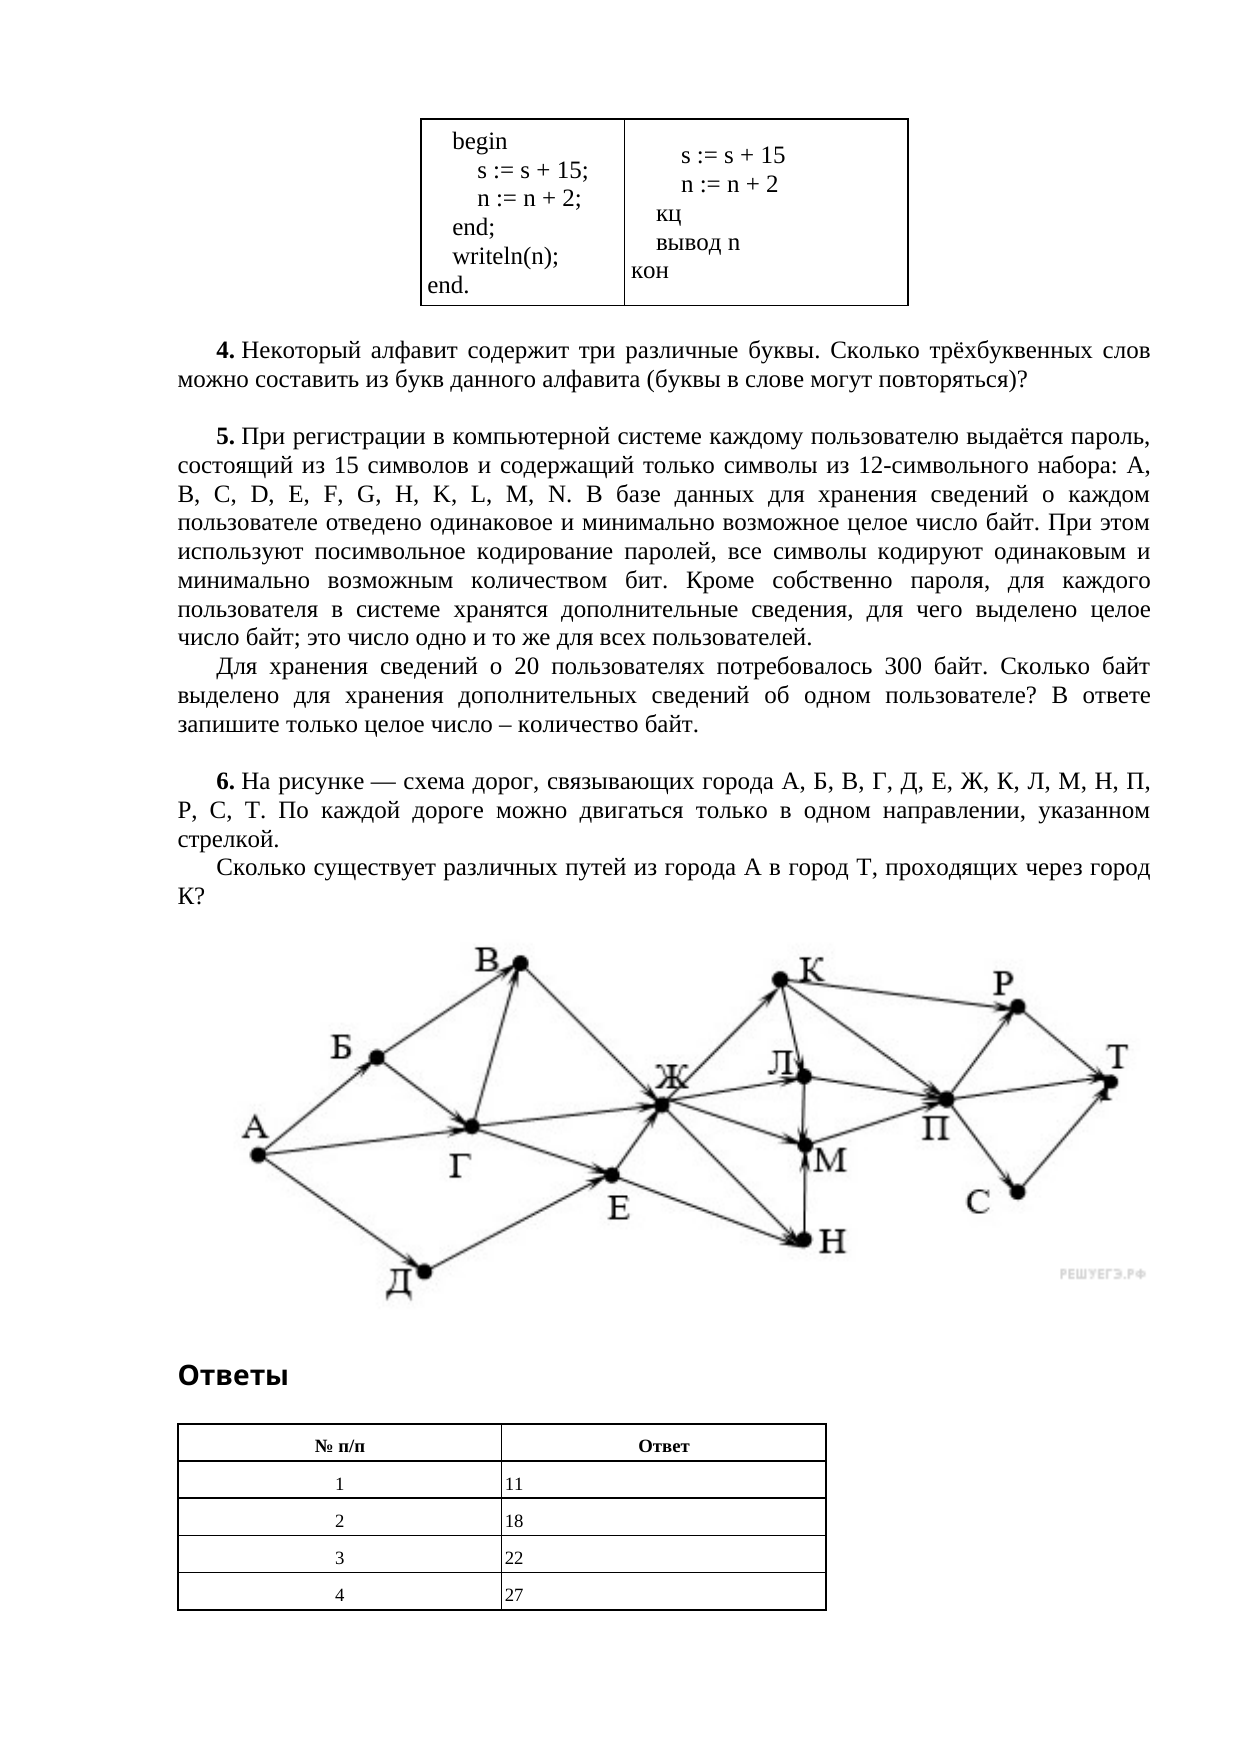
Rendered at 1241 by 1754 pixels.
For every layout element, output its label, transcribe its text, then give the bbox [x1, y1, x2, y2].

text Сколько существует различных путей из города А в город Т, проходящих через город К? [177, 852, 1152, 910]
table_cell 3 [179, 1536, 501, 1572]
table_header № п/п [179, 1425, 501, 1460]
table_cell 11 [502, 1462, 825, 1497]
table_cell 27 [502, 1573, 825, 1609]
picture [177, 938, 1154, 1327]
text 6. На рисунке — схема дорог, связывающих города А, Б, В, Г, Д, Е, Ж, К, Л, М, Н, П, Р, С, Т. По каждой дороге можно двигаться только в одном направлении, указанном стрелкой. [177, 766, 1152, 852]
text Ответы [177, 1355, 1152, 1394]
table_header Ответ [502, 1425, 825, 1460]
text Для хранения сведений о 20 пользователях потребовалось 300 байт. Сколько байт выделено для хранения дополнительных сведений об одном пользователе? В ответе запишите только целое число – количество байт. [177, 651, 1152, 737]
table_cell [422, 120, 624, 305]
text 4. Некоторый алфавит содержит три различные буквы. Сколько трёхбуквенных слов можно составить из букв данного алфавита (буквы в слове могут повторяться)? [177, 335, 1152, 392]
table_cell 18 [502, 1499, 825, 1534]
text 5. При регистрации в компьютерной системе каждому пользователю выдаётся пароль, состоящий из 15 символов и содержащий только символы из 12-символьного набора: А, В, C, D, Е, F, G, H, K, L, M, N. В базе данных для хранения сведений о каждом пользователе отведено одинаковое и минимально возможное целое число байт. При этом используют посимвольное кодирование паролей, все символы кодируют одинаковым и минимально возможным количеством бит. Кроме собственно пароля, для каждого пользователя в системе хранятся дополнительные сведения, для чего выделено целое число байт; это число одно и то же для всех пользователей. [177, 421, 1152, 651]
table_cell 4 [179, 1573, 501, 1609]
table_cell 2 [179, 1499, 501, 1534]
table_cell 22 [502, 1536, 825, 1572]
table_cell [625, 120, 907, 305]
table_cell 1 [179, 1462, 501, 1497]
